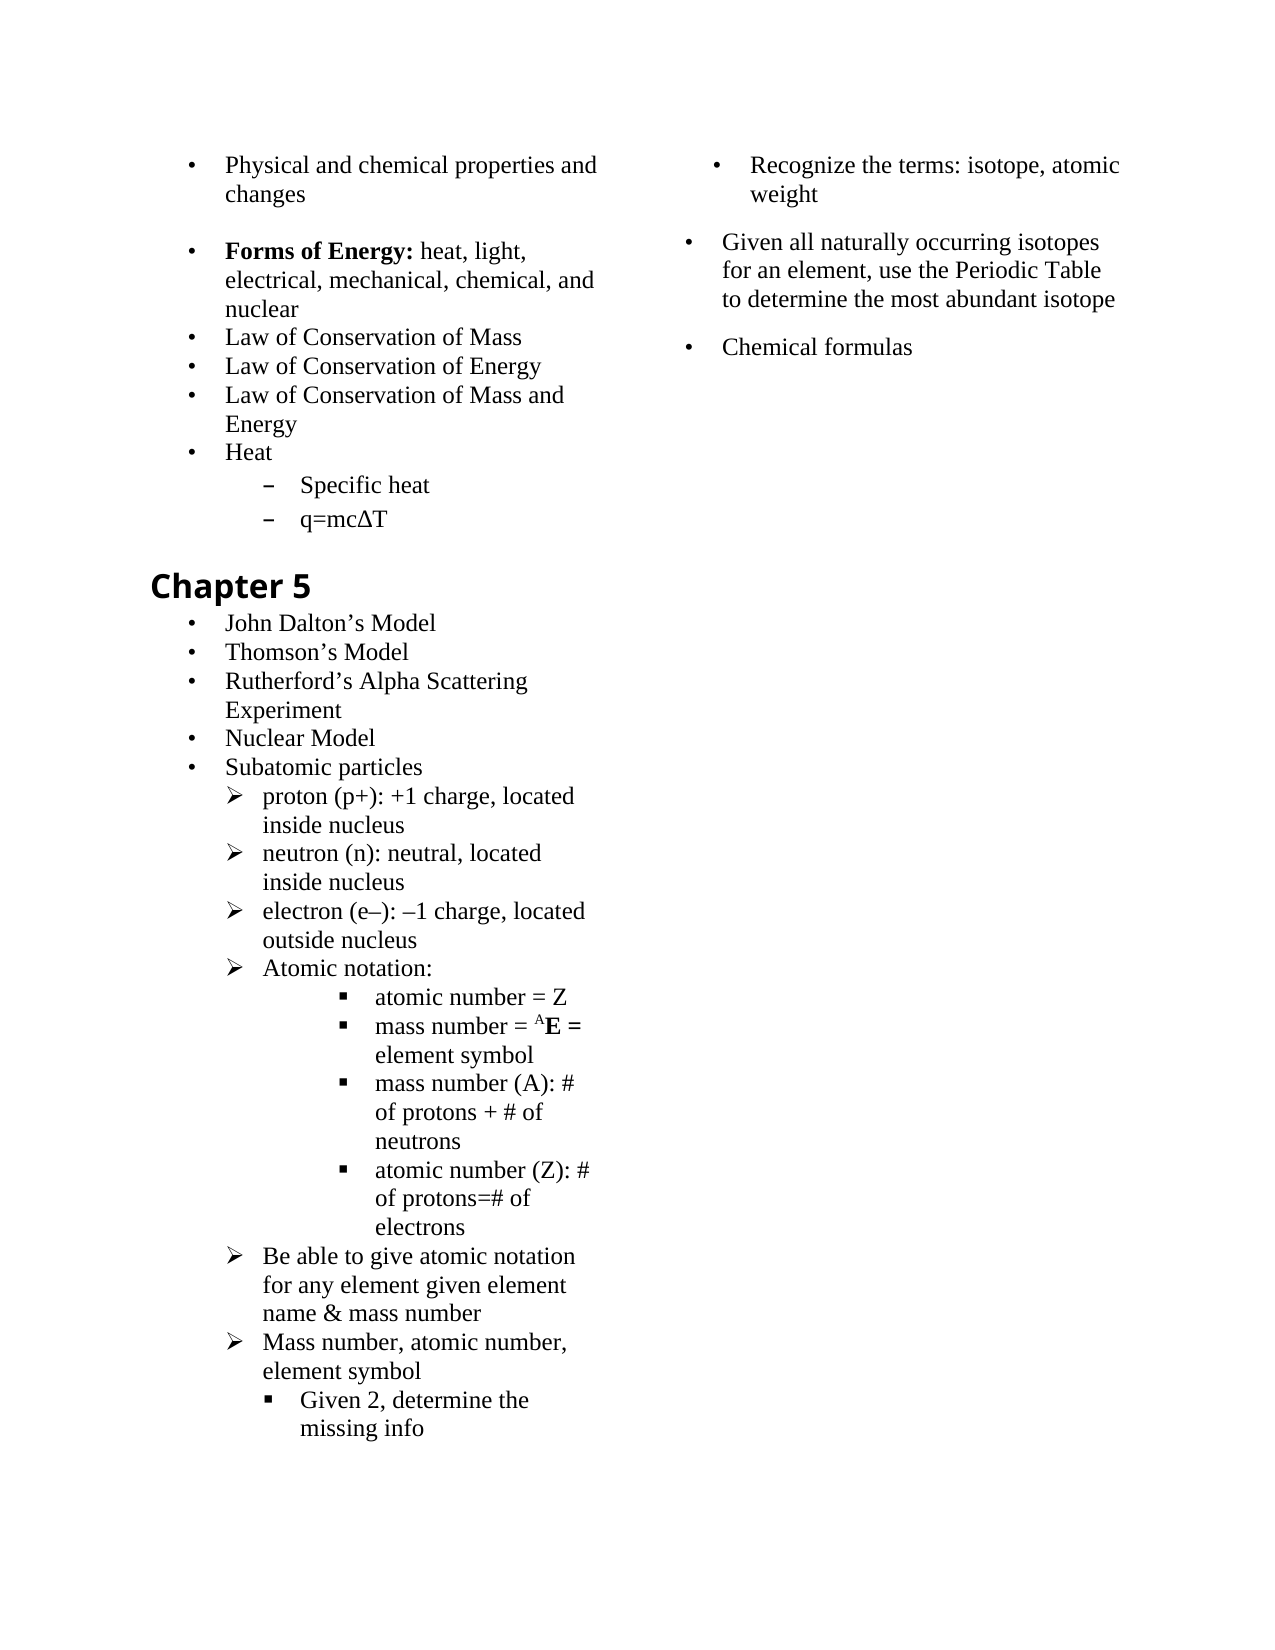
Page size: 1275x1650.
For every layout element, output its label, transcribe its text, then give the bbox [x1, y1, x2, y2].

list Thomson’s Model [187, 637, 600, 666]
list John Dalton’s Model [187, 608, 600, 637]
list Law of Conservation of Energy [187, 351, 600, 380]
list Heat [187, 437, 600, 466]
list Given 2, determine the missing info [262, 1385, 600, 1442]
list Law of Conservation of Mass [187, 322, 600, 351]
text Chapter 5 [150, 563, 600, 608]
list Atomic notation: [225, 953, 600, 982]
list Be able to give atomic notation for any element given element name & mass number [225, 1241, 600, 1327]
list proton (p+): +1 charge, located inside nucleus [225, 781, 600, 838]
list Rutherford’s Alpha Scattering Experiment [187, 666, 600, 723]
list mass number (A): # of protons + # of neutrons [337, 1068, 600, 1155]
list Recognize the terms: isotope, atomic weight [712, 150, 1125, 207]
list Given all naturally occurring isotopes for an element, use the Periodic Table to determine the most abundant isotope [684, 227, 1125, 313]
list Forms of Energy: heat, light, electrical, mechanical, chemical, and nuclear [187, 236, 600, 322]
list atomic number = Z [337, 982, 600, 1011]
list mass number = AE = element symbol [337, 1011, 600, 1068]
list neutron (n): neutral, located inside nucleus [225, 838, 600, 896]
list electron (e–): –1 charge, located outside nucleus [225, 896, 600, 953]
list Chemical formulas [684, 332, 1125, 361]
list Subatomic particles [187, 752, 600, 781]
list Law of Conservation of Mass and Energy [187, 380, 600, 437]
list Specific heat [262, 466, 600, 500]
list Mass number, atomic number, element symbol [225, 1327, 600, 1385]
list q=mc∆T [262, 500, 600, 534]
list atomic number (Z): # of protons=# of electrons [337, 1155, 600, 1241]
list Physical and chemical properties and changes [187, 150, 600, 207]
list Nuclear Model [187, 723, 600, 752]
